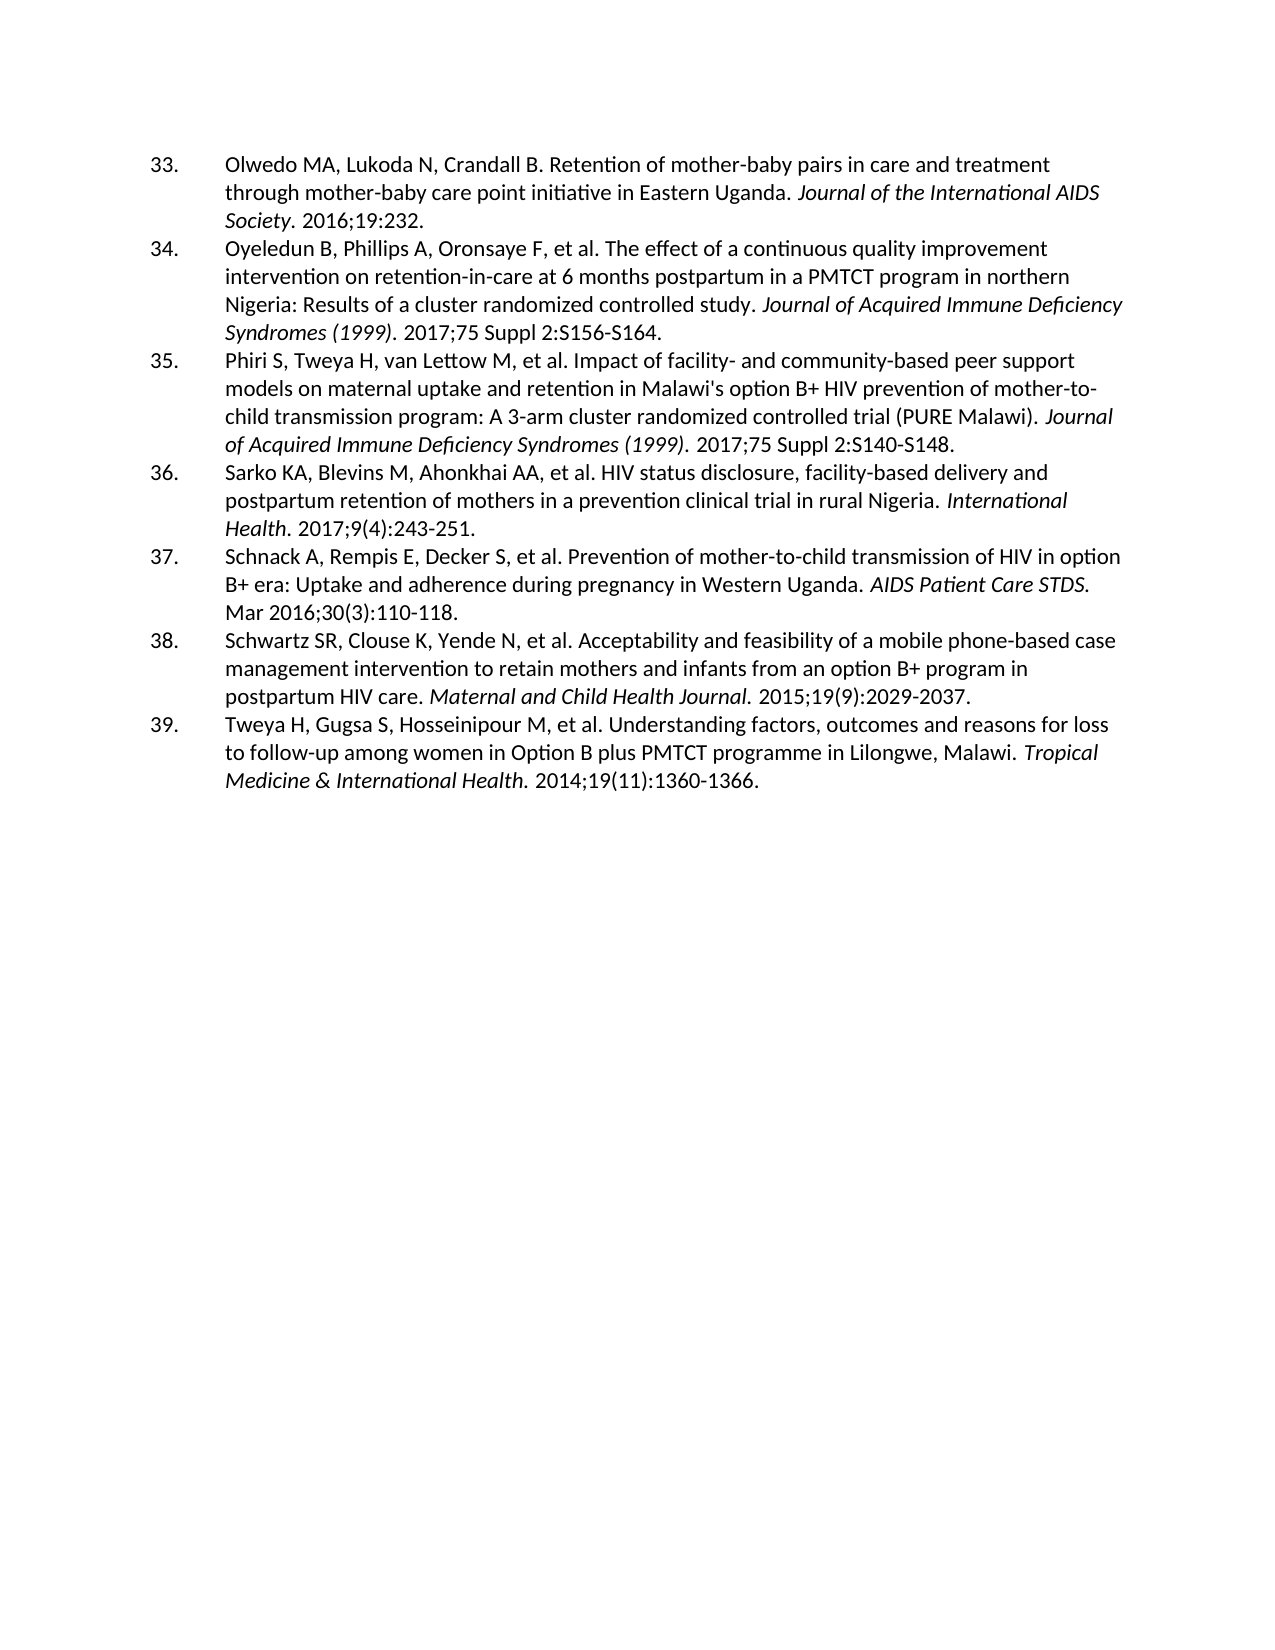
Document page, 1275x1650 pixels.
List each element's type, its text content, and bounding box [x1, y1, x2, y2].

text 37. Schnack A, Rempis E, Decker S, et al. Prevention of mother-to-child transmission of HIV in option B+ era: Uptake and adherence during pregnancy in Western Uganda. AIDS Patient Care STDS. Mar 2016;30(3):110-118. [150, 542, 1125, 626]
text 34. Oyeledun B, Phillips A, Oronsaye F, et al. The effect of a continuous quality improvement intervention on retention-in-care at 6 months postpartum in a PMTCT program in northern Nigeria: Results of a cluster randomized controlled study. Journal of Acquired Immune Deficiency Syndromes (1999). 2017;75 Suppl 2:S156-S164. [150, 234, 1125, 346]
text 38. Schwartz SR, Clouse K, Yende N, et al. Acceptability and feasibility of a mobile phone-based case management intervention to retain mothers and infants from an option B+ program in postpartum HIV care. Maternal and Child Health Journal. 2015;19(9):2029-2037. [150, 626, 1125, 710]
text 33. Olwedo MA, Lukoda N, Crandall B. Retention of mother-baby pairs in care and treatment through mother-baby care point initiative in Eastern Uganda. Journal of the International AIDS Society. 2016;19:232. [150, 150, 1125, 234]
text 39. Tweya H, Gugsa S, Hosseinipour M, et al. Understanding factors, outcomes and reasons for loss to follow-up among women in Option B plus PMTCT programme in Lilongwe, Malawi. Tropical Medicine & International Health. 2014;19(11):1360-1366. [150, 710, 1125, 794]
text 35. Phiri S, Tweya H, van Lettow M, et al. Impact of facility- and community-based peer support models on maternal uptake and retention in Malawi's option B+ HIV prevention of mother-to-child transmission program: A 3-arm cluster randomized controlled trial (PURE Malawi). Journal of Acquired Immune Deficiency Syndromes (1999). 2017;75 Suppl 2:S140-S148. [150, 346, 1125, 458]
text 36. Sarko KA, Blevins M, Ahonkhai AA, et al. HIV status disclosure, facility-based delivery and postpartum retention of mothers in a prevention clinical trial in rural Nigeria. International Health. 2017;9(4):243-251. [150, 458, 1125, 542]
